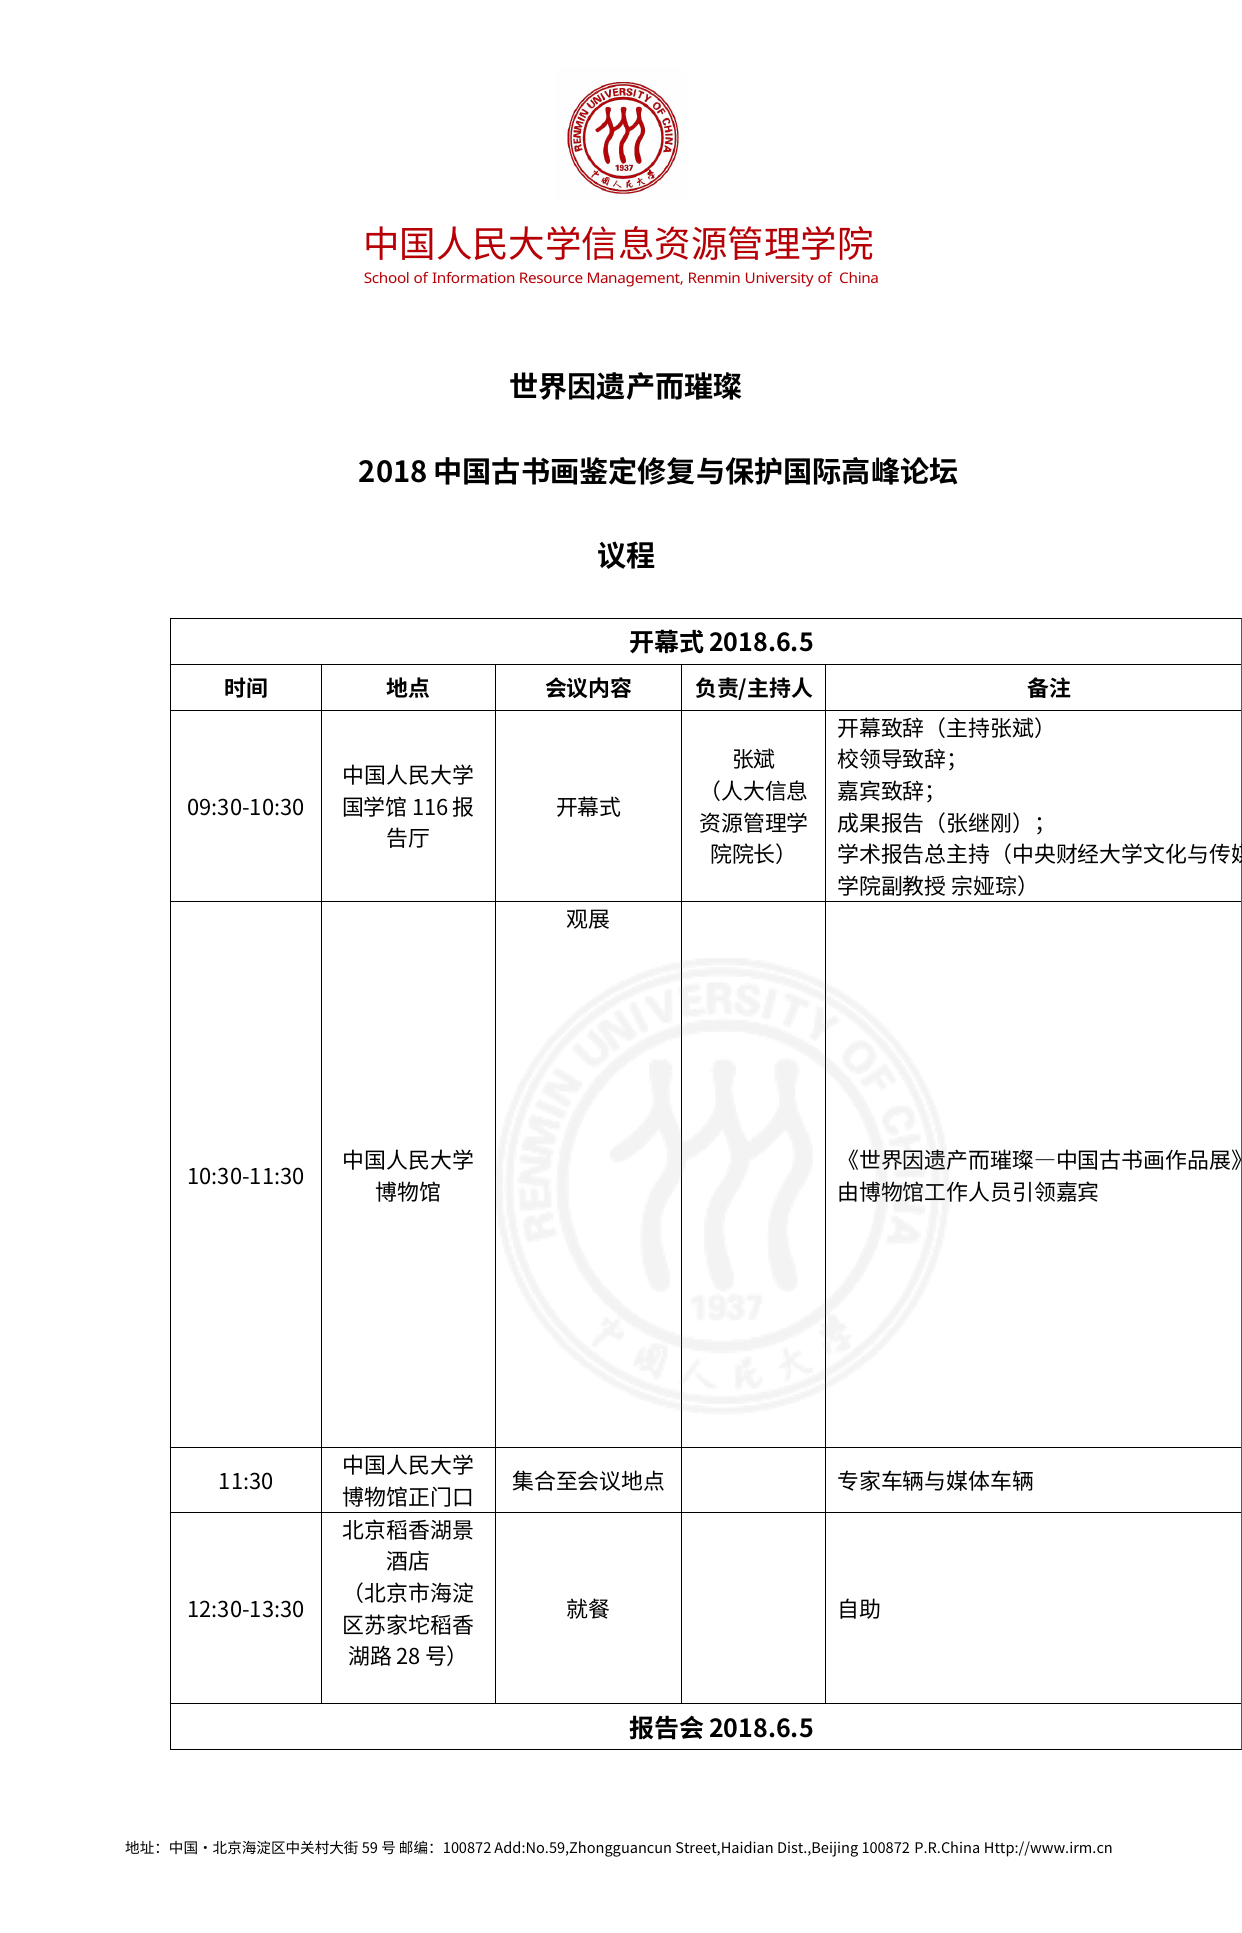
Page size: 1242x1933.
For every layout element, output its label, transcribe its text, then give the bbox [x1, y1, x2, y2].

table_cell 备注 [826, 665, 1241, 709]
text 2018中国古书画鉴定修复与保护国际高峰论坛 [171, 448, 1087, 491]
table_header 开幕式2018.6.5 [171, 619, 1241, 663]
table_cell 11:30 [171, 1448, 321, 1512]
table_cell 自助 [826, 1513, 1241, 1703]
table_cell 开幕致辞（主持张斌） 校领导致辞； 嘉宾致辞； 成果报告（张继刚）； 学术报告总主持（中央财经大学文化与传媒学院副教授 宗娅琮） [826, 711, 1241, 901]
table_cell 09:30-10:30 [171, 711, 321, 901]
picture [424, 900, 1035, 1448]
table_cell 12:30-13:30 [171, 1513, 321, 1703]
table_cell 专家车辆与媒体车辆 [826, 1448, 1241, 1512]
table_cell 张斌 （人大信息资源管理学院院长） [682, 711, 825, 900]
table_cell 地点 [322, 665, 495, 709]
table_cell 中国人民大学博物馆正门口 [322, 1448, 495, 1512]
text 议程 [171, 533, 1087, 575]
table_cell [682, 1448, 825, 1512]
picture [555, 67, 687, 202]
table_cell [682, 1513, 825, 1703]
table_cell 《世界因遗产而璀璨—中国古书画作品展》 由博物馆工作人员引领嘉宾 [1035, 902, 1241, 1447]
table_cell 报告会2018.6.5 [171, 1704, 1241, 1749]
table_cell 中国人民大学国学馆116报告厅 [322, 711, 495, 901]
table_cell 负责/主持人 [682, 665, 825, 709]
table_cell 10:30-11:30 [171, 902, 321, 1447]
table_cell 中国人民大学博物馆 [322, 902, 424, 1447]
text 世界因遗产而璀璨 [171, 364, 1087, 406]
table_cell 开幕式 [496, 711, 681, 900]
table_cell 就餐 [496, 1513, 681, 1703]
table_cell 会议内容 [496, 665, 681, 709]
table_cell 时间 [171, 665, 321, 709]
table_cell 北京稻香湖景酒店 （北京市海淀区苏家坨稻香湖路28号） [322, 1513, 495, 1703]
table_cell 集合至会议地点 [496, 1448, 681, 1512]
